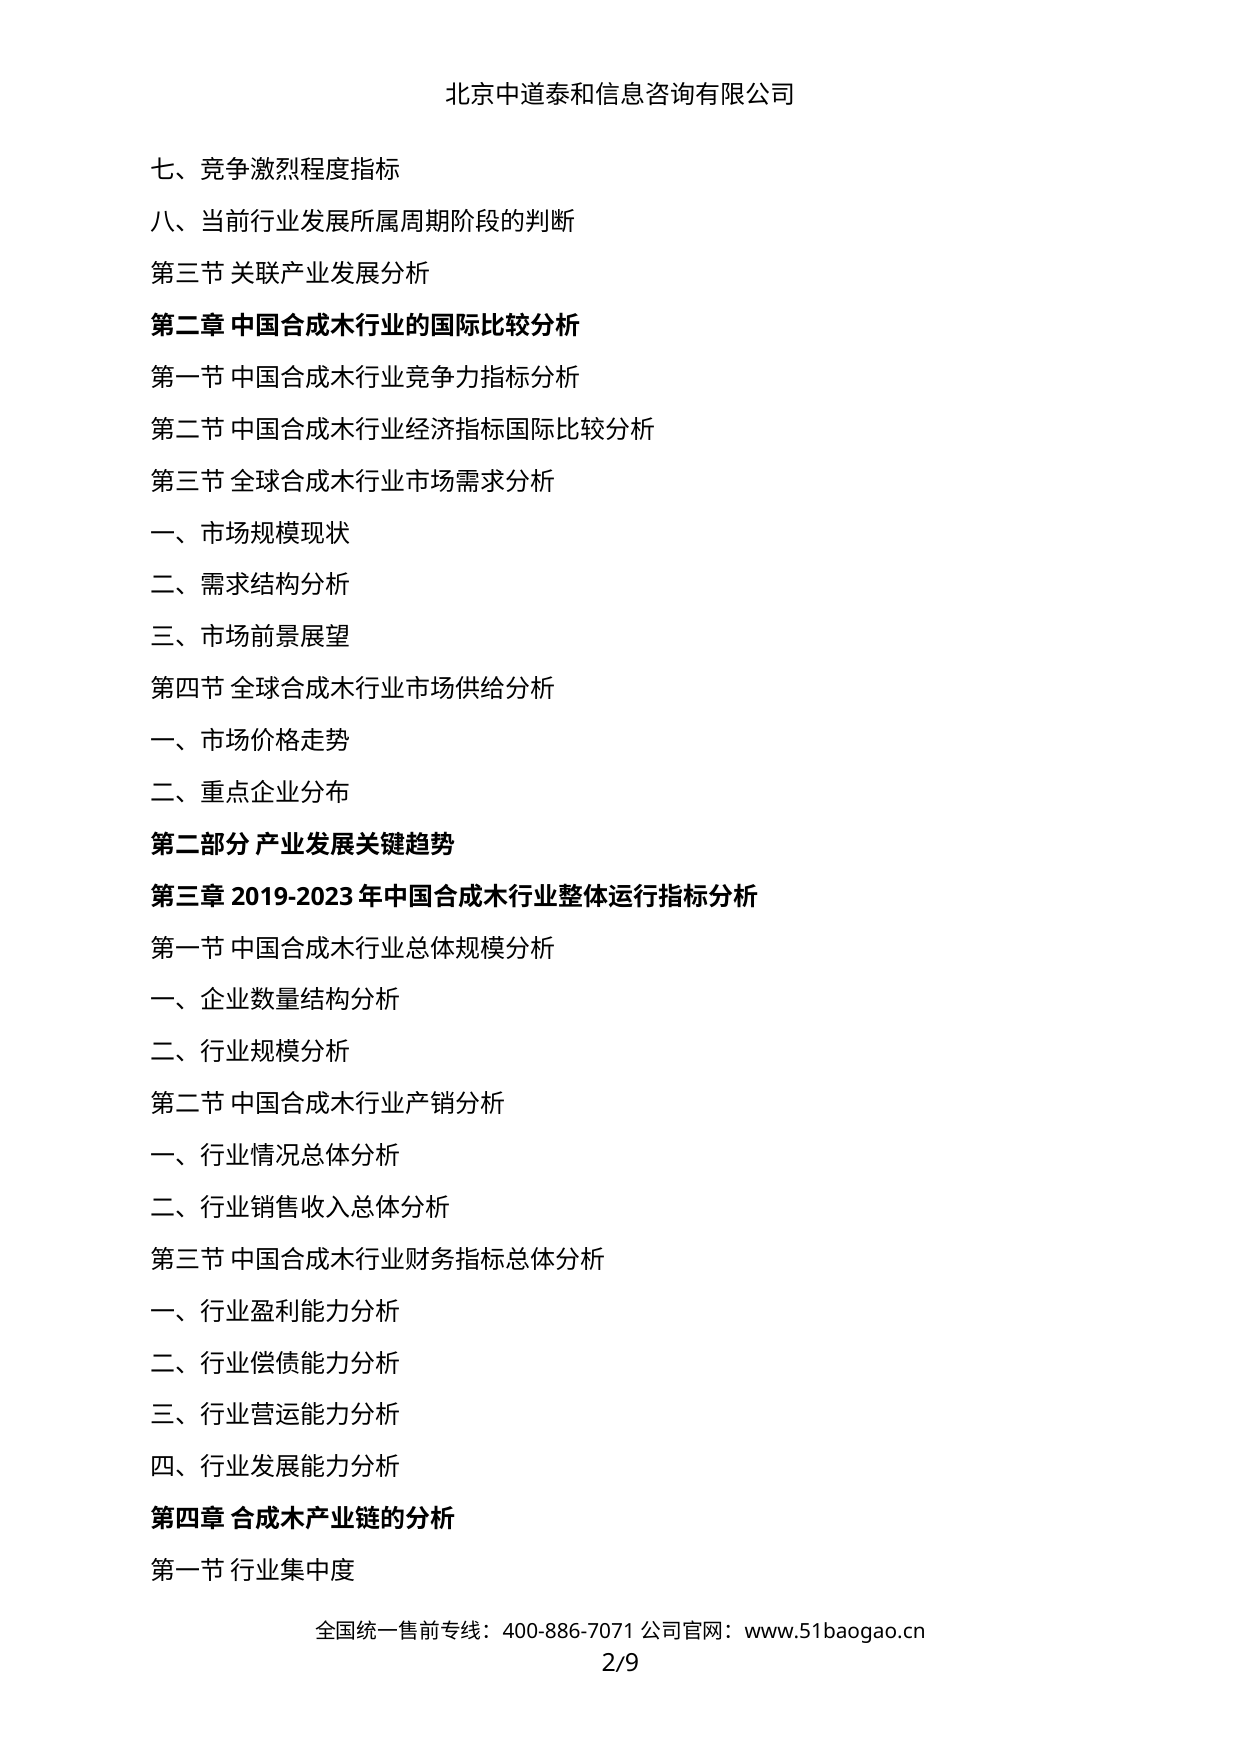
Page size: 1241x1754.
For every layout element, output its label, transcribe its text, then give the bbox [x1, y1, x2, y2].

text 三、市场前景展望 [150, 617, 1090, 653]
text 二、行业偿债能力分析 [150, 1343, 1090, 1379]
text 一、企业数量结构分析 [150, 980, 1090, 1016]
text 第二章 中国合成木行业的国际比较分析 [150, 306, 1090, 342]
text 第四章 合成木产业链的分析 [150, 1499, 1090, 1535]
text 第三章 2019-2023年中国合成木行业整体运行指标分析 [150, 876, 1090, 912]
text 八、当前行业发展所属周期阶段的判断 [150, 202, 1090, 238]
text 第一节 行业集中度 [150, 1551, 1090, 1587]
text 二、行业规模分析 [150, 1032, 1090, 1068]
text 第三节 全球合成木行业市场需求分析 [150, 461, 1090, 497]
text 第二节 中国合成木行业产销分析 [150, 1084, 1090, 1120]
text 一、行业情况总体分析 [150, 1136, 1090, 1172]
text 四、行业发展能力分析 [150, 1447, 1090, 1483]
text 二、需求结构分析 [150, 565, 1090, 601]
text 二、行业销售收入总体分析 [150, 1187, 1090, 1224]
text 第二部分 产业发展关键趋势 [150, 824, 1090, 861]
text 第三节 关联产业发展分析 [150, 254, 1090, 290]
text 二、重点企业分布 [150, 772, 1090, 809]
text 一、市场规模现状 [150, 513, 1090, 549]
text 一、行业盈利能力分析 [150, 1291, 1090, 1327]
text 第二节 中国合成木行业经济指标国际比较分析 [150, 409, 1090, 446]
text 第一节 中国合成木行业竞争力指标分析 [150, 357, 1090, 394]
text 第一节 中国合成木行业总体规模分析 [150, 928, 1090, 964]
text 七、竞争激烈程度指标 [150, 150, 1090, 186]
text 一、市场价格走势 [150, 721, 1090, 757]
text 三、行业营运能力分析 [150, 1395, 1090, 1431]
text 第三节 中国合成木行业财务指标总体分析 [150, 1239, 1090, 1276]
text 第四节 全球合成木行业市场供给分析 [150, 669, 1090, 705]
